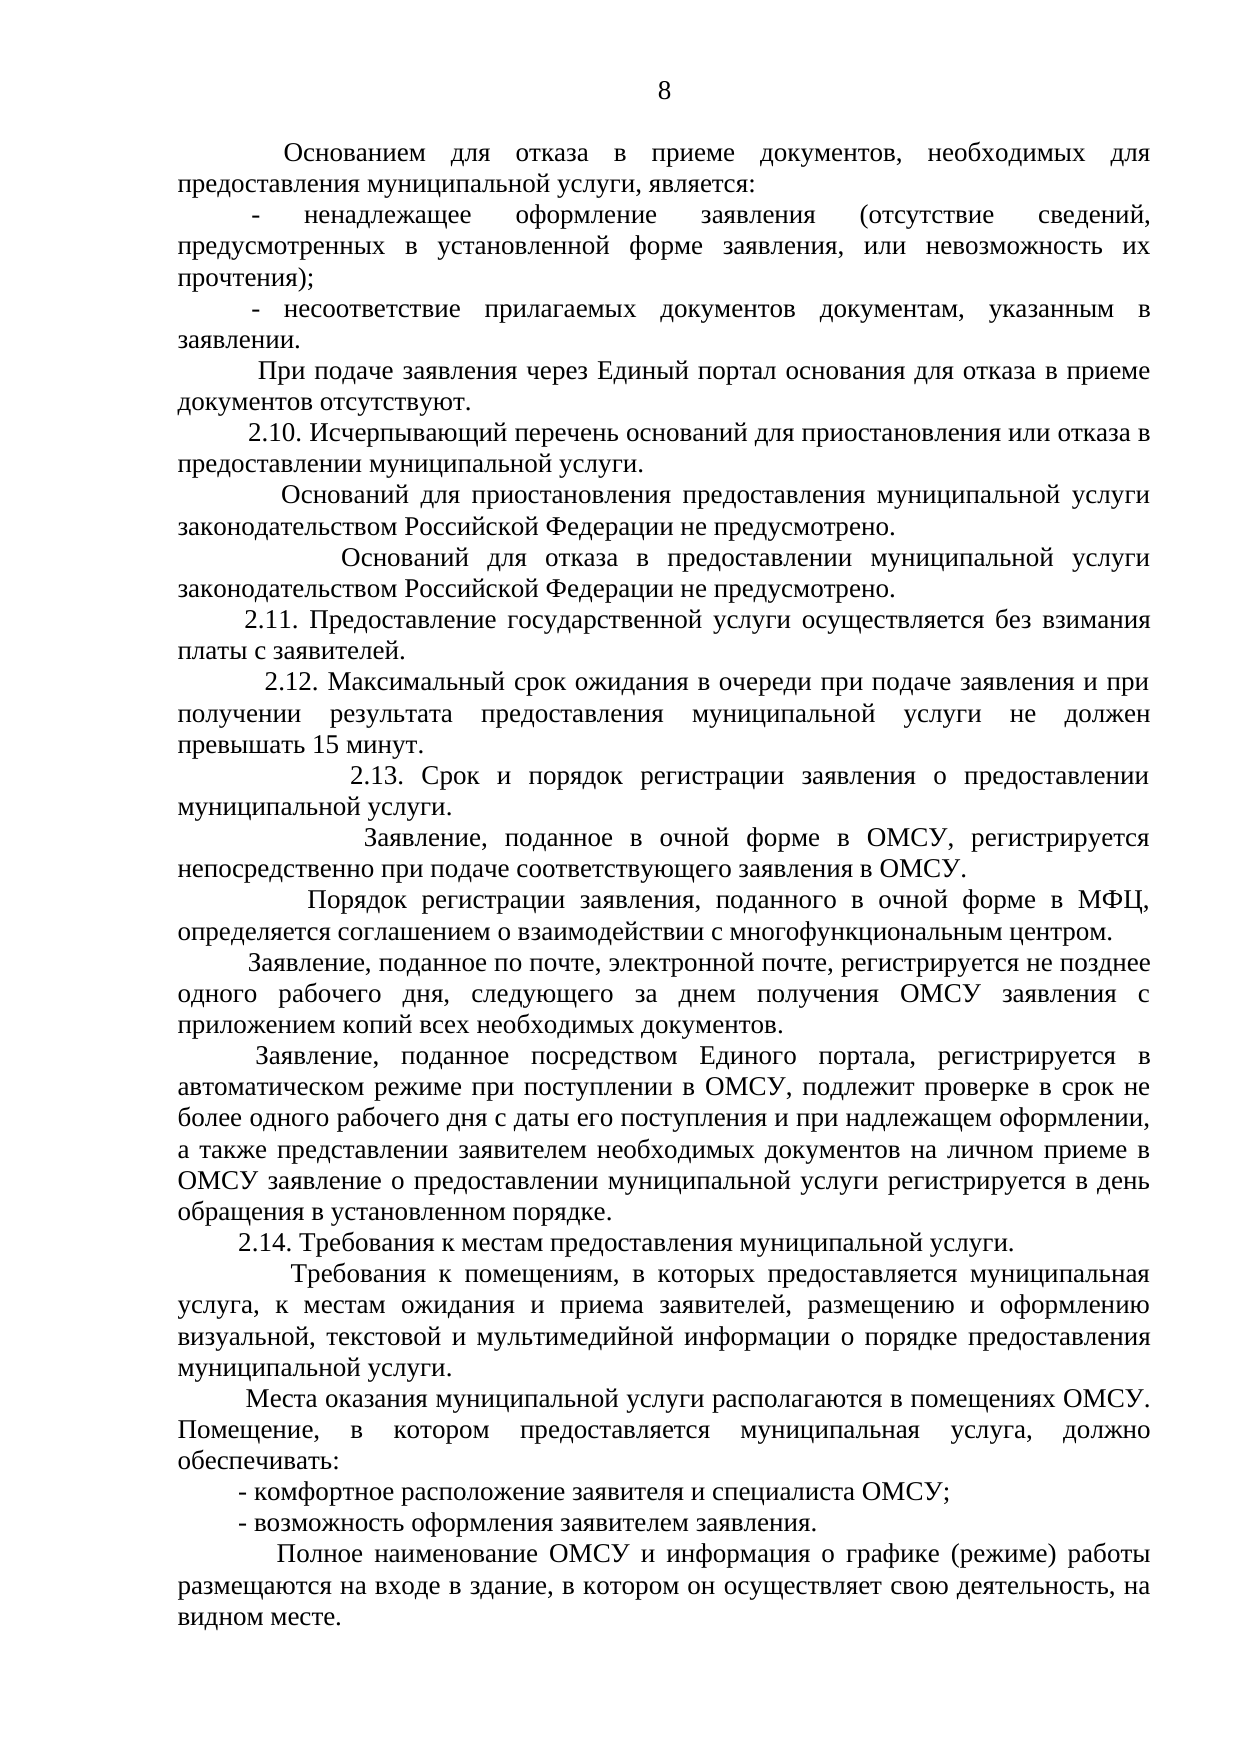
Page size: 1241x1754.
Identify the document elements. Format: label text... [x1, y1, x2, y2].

text Полное наименование ОМСУ и информация о графике (режиме) работы размещаются на входе в здание, в котором он осуществляет свою деятельность, на видном месте. [177, 1538, 1152, 1631]
text Заявление, поданное по почте, электронной почте, регистрируется не позднее одного рабочего дня, следующего за днем получения ОМСУ заявления с приложением копий всех необходимых документов. [177, 946, 1152, 1039]
text Заявление, поданное посредством Единого портала, регистрируется в автоматическом режиме при поступлении в ОМСУ, подлежит проверке в срок не более одного рабочего дня с даты его поступления и при надлежащем оформлении, а также представлении заявителем необходимых документов на личном приеме в ОМСУ заявление о предоставлении муниципальной услуги регистрируется в день обращения в установленном порядке. [177, 1039, 1152, 1226]
text Основанием для отказа в приеме документов, необходимых для предоставления муниципальной услуги, является: [177, 136, 1152, 198]
text 2.12. Максимальный срок ожидания в очереди при подаче заявления и при получении результата предоставления муниципальной услуги не должен превышать 15 минут. [177, 666, 1152, 759]
text 2.14. Требования к местам предоставления муниципальной услуги. [177, 1226, 1152, 1257]
text Места оказания муниципальной услуги располагаются в помещениях ОМСУ. Помещение, в котором предоставляется муниципальная услуга, должно обеспечивать: [177, 1382, 1152, 1475]
text - ненадлежащее оформление заявления (отсутствие сведений, предусмотренных в установленной форме заявления, или невозможность их прочтения); [177, 198, 1152, 292]
text При подаче заявления через Единый портал основания для отказа в приеме документов отсутствуют. [177, 354, 1152, 416]
text Оснований для приостановления предоставления муниципальной услуги законодательством Российской Федерации не предусмотрено. [177, 479, 1152, 541]
text - несоответствие прилагаемых документов документам, указанным в заявлении. [177, 292, 1152, 354]
text 2.11. Предоставление государственной услуги осуществляется без взимания платы с заявителей. [177, 603, 1152, 666]
text - комфортное расположение заявителя и специалиста ОМСУ; [177, 1475, 1152, 1506]
text 2.10. Исчерпывающий перечень оснований для приостановления или отказа в предоставлении муниципальной услуги. [177, 416, 1152, 479]
text Оснований для отказа в предоставлении муниципальной услуги законодательством Российской Федерации не предусмотрено. [177, 541, 1152, 603]
text 2.13. Срок и порядок регистрации заявления о предоставлении муниципальной услуги. [177, 759, 1152, 821]
text Заявление, поданное в очной форме в ОМСУ, регистрируется непосредственно при подаче соответствующего заявления в ОМСУ. [177, 821, 1152, 883]
text Требования к помещениям, в которых предоставляется муниципальная услуга, к местам ожидания и приема заявителей, размещению и оформлению визуальной, текстовой и мультимедийной информации о порядке предоставления муниципальной услуги. [177, 1257, 1152, 1382]
text - возможность оформления заявителем заявления. [177, 1506, 1152, 1538]
text Порядок регистрации заявления, поданного в очной форме в МФЦ, определяется соглашением о взаимодействии с многофункциональным центром. [177, 883, 1152, 946]
